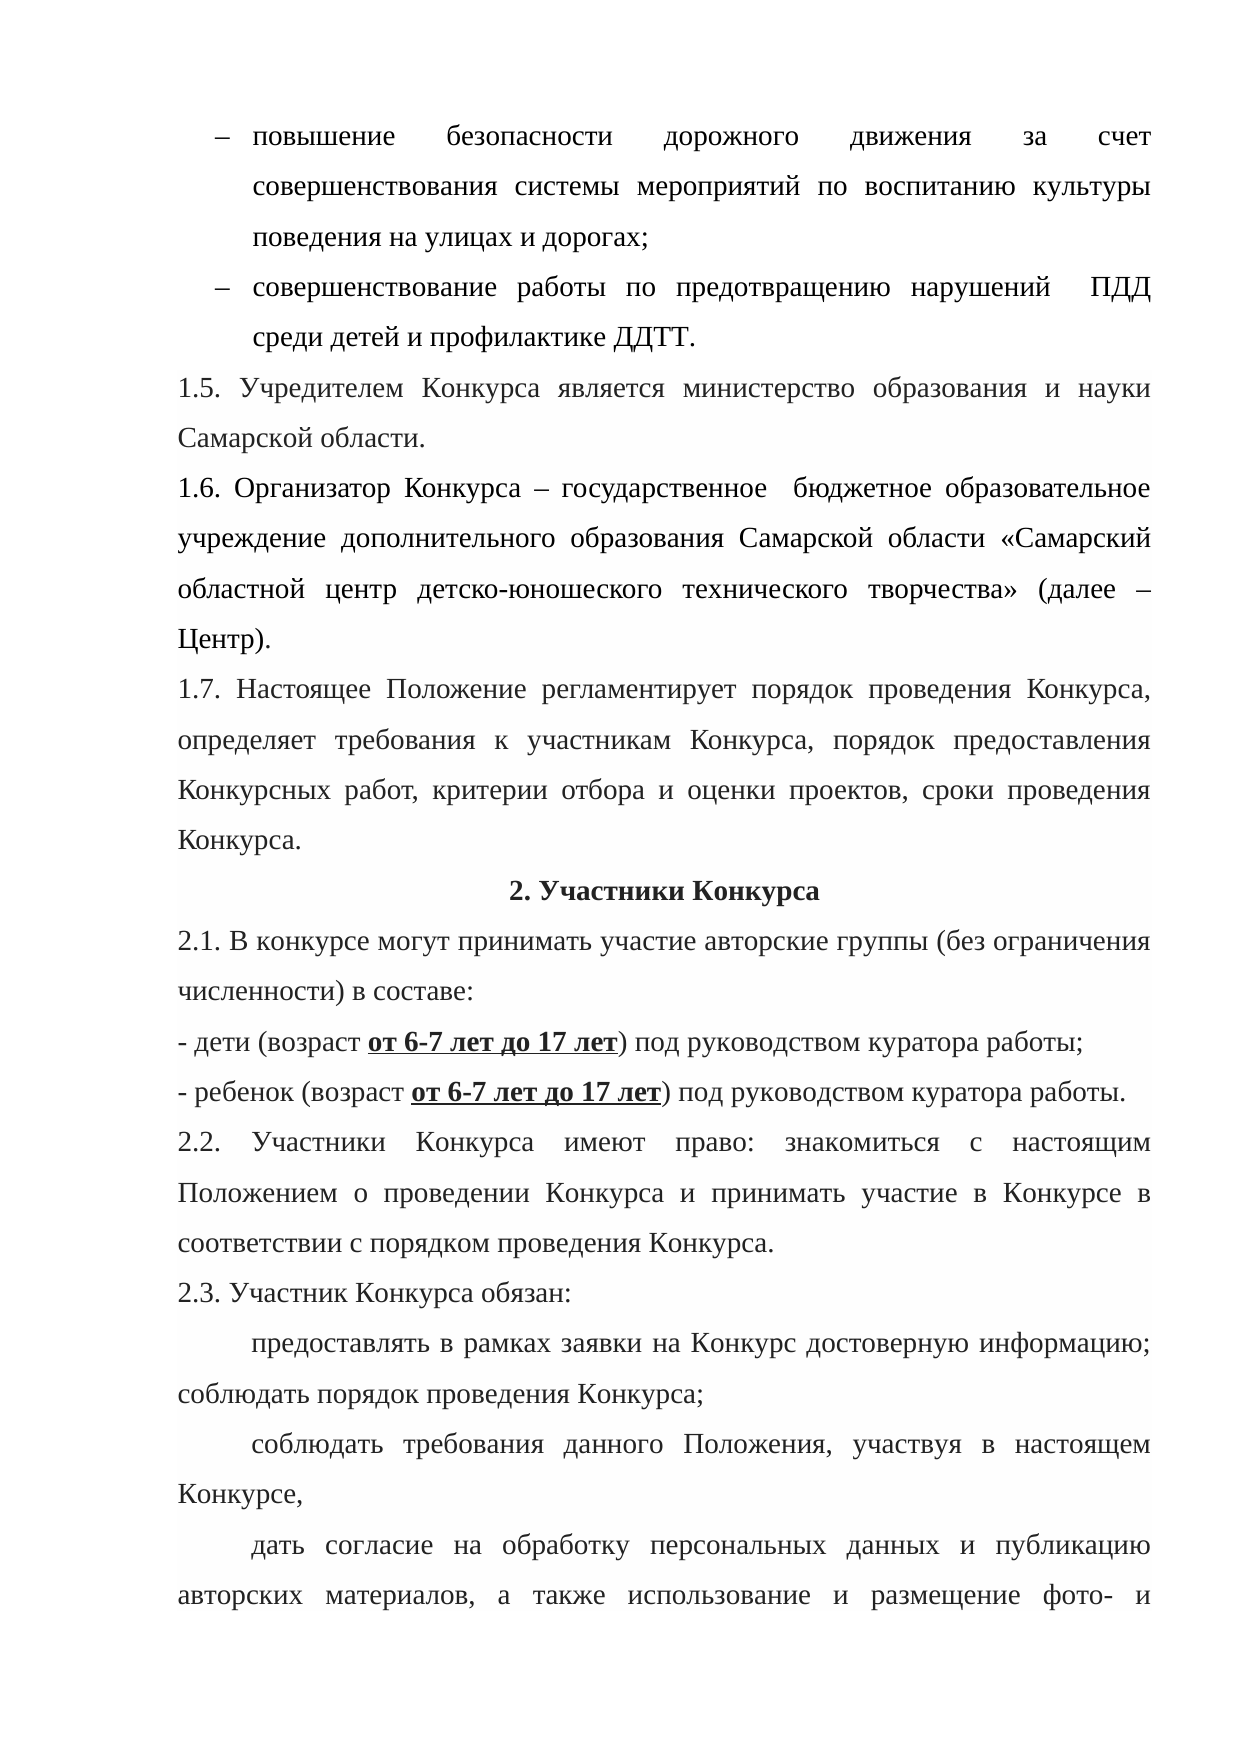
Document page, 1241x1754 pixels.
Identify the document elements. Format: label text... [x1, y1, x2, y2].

text соблюдать требования данного Положения, участвуя в настоящем Конкурсе, [177, 1426, 1152, 1510]
text 2.3. Участник Конкурса обязан: [177, 1275, 1152, 1309]
text 2.1. В конкурсе могут принимать участие авторские группы (без ограничения численности) в составе: [177, 923, 1152, 1007]
subtitle 1.7. Настоящее Положение регламентирует порядок проведения Конкурса, определяет требования к участникам Конкурса, порядок предоставления Конкурсных работ, критерии отбора и оценки проектов, сроки проведения Конкурса. [177, 672, 1152, 856]
list совершенствование работы по предотвращению нарушений ПДД среди детей и профилактике ДДТТ. [215, 269, 1152, 353]
text - дети (возраст от 6-7 лет до 17 лет) под руководством куратора работы; [177, 1024, 1152, 1057]
text 1.5. Учредителем Конкурса является министерство образования и науки Самарской области. [177, 370, 1152, 453]
text 2. Участники Конкурса [177, 873, 1152, 906]
text предоставлять в рамках заявки на Конкурс достоверную информацию; соблюдать порядок проведения Конкурса; [177, 1326, 1152, 1409]
subtitle 1.6. Организатор Конкурса – государственное бюджетное образовательное учреждение дополнительного образования Самарской области «Самарский областной центр детско-юношеского технического творчества» (далее – Центр). [177, 470, 1152, 655]
list повышение безопасности дорожного движения за счет совершенствования системы мероприятий по воспитанию культуры поведения на улицах и дорогах; [215, 118, 1152, 252]
text 2.2. Участники Конкурса имеют право: знакомиться с настоящим Положением о проведении Конкурса и принимать участие в Конкурсе в соответствии с порядком проведения Конкурса. [177, 1124, 1152, 1258]
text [177, 1527, 1152, 1611]
text - ребенок (возраст от 6-7 лет до 17 лет) под руководством куратора работы. [177, 1074, 1152, 1108]
